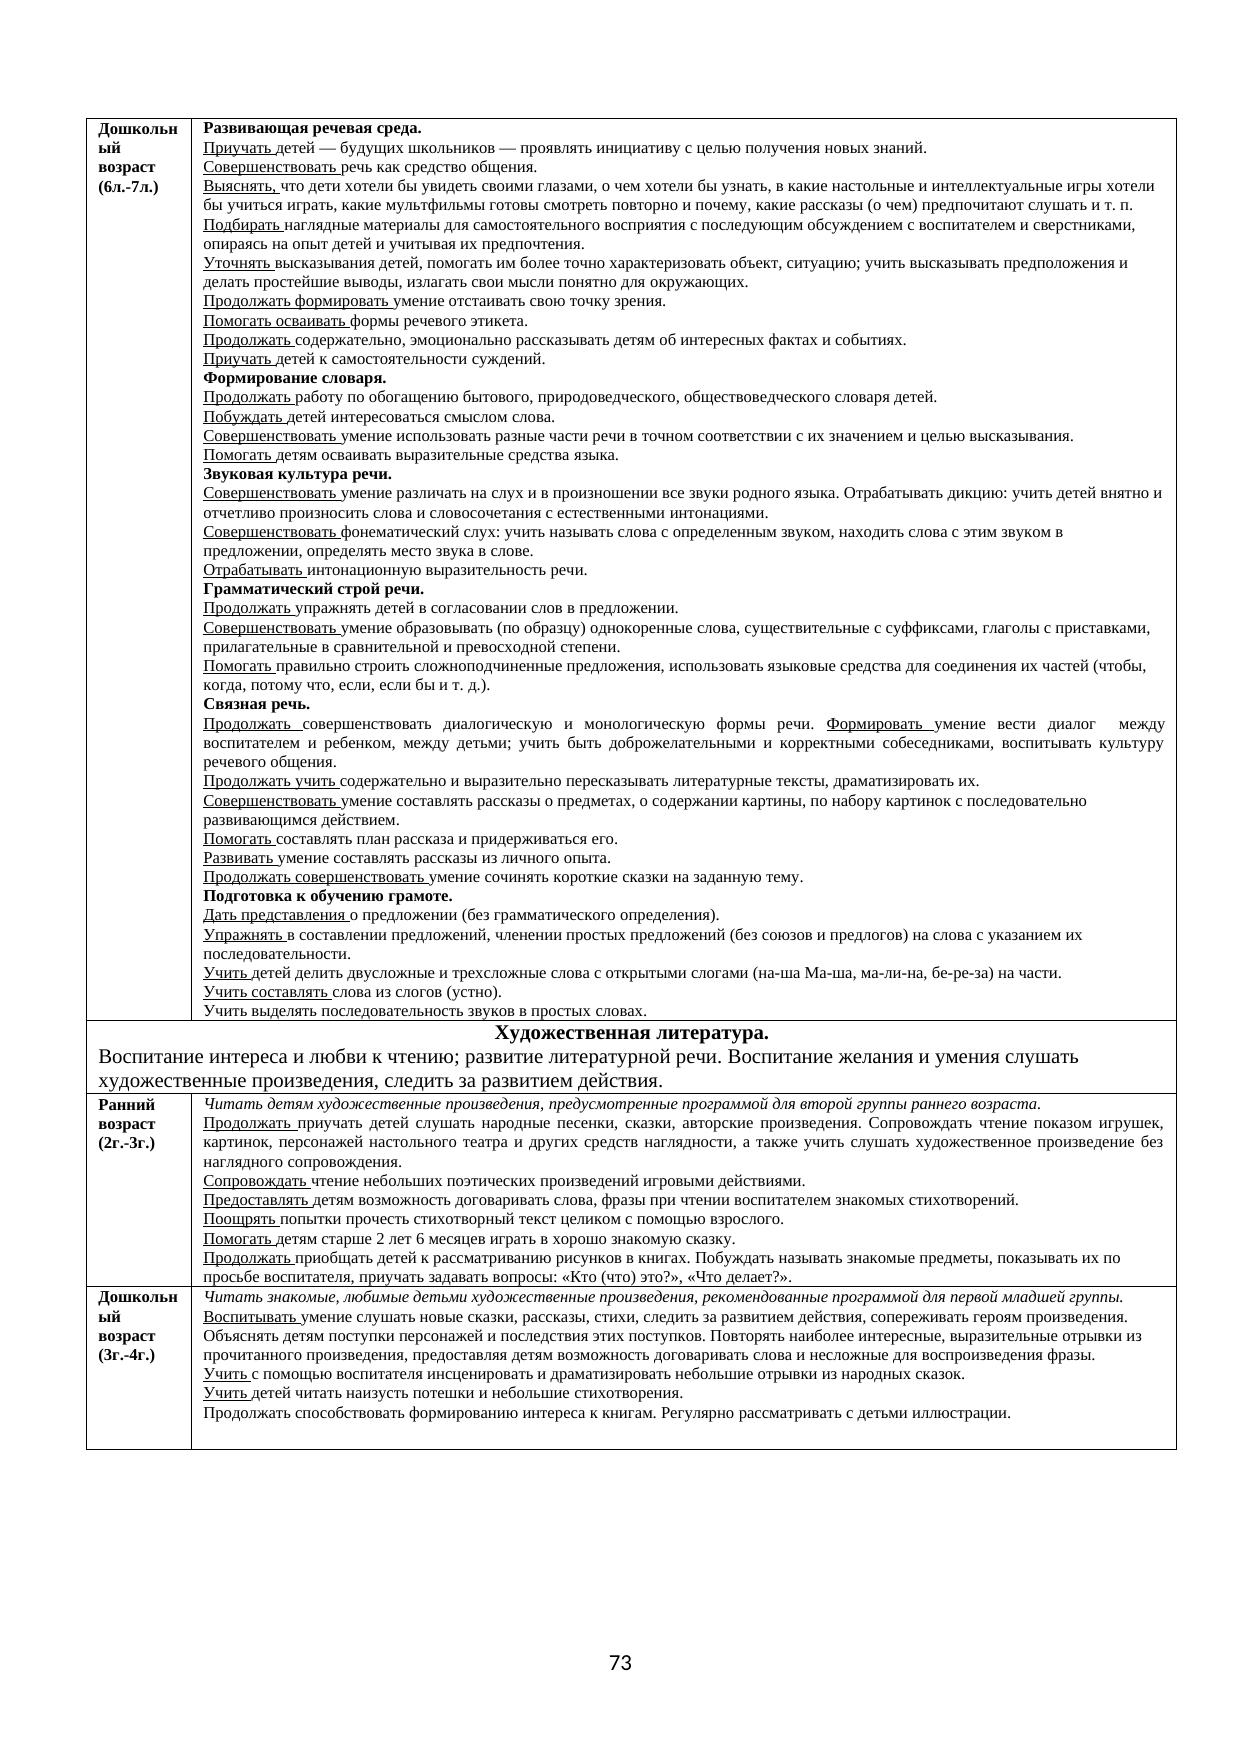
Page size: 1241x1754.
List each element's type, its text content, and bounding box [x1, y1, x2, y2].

table_cell Читать детям художественные произведения, предусмотренные программой для второй группы раннего возраста. Продолжать приучать детей слушать народные песенки, сказки, авторские произведения. Сопровождать чтение показом игрушек, картинок, персонажей настольного театра и других средств наглядности, а также учить слушать художественное произведение без наглядного сопровождения. Сопровождать чтение небольших поэтических произведений игровыми действиями. Предоставлять детям возможность договаривать слова, фразы при чтении воспитателем знакомых стихотворений. Поощрять попытки прочесть стихотворный текст целиком с помощью взрослого. Помогать детям старше 2 лет 6 месяцев играть в хорошо знакомую сказку. Продолжать приобщать детей к рассматриванию рисунков в книгах. Побуждать называть знакомые предметы, показывать их по просьбе воспитателя, приучать задавать вопросы: «Кто (что) это?», «Что делает?». [192, 1094, 1176, 1286]
table_cell Ранний возраст (2г.-3г.) [87, 1094, 191, 1286]
table_cell Дошкольн ый возраст (3г.-4г.) [87, 1287, 191, 1449]
table_cell Художественная литература. Воспитание интереса и любви к чтению; развитие литературной речи. Воспитание желания и умения слушать художественные произведения, следить за развитием действия. [87, 1021, 1176, 1093]
table_header Дошкольн ый возраст (6л.-7л.) [87, 119, 191, 1020]
table_cell Читать знакомые, любимые детьми художественные произведения, рекомендованные программой для первой младшей группы. Воспитывать умение слушать новые сказки, рассказы, стихи, следить за развитием действия, сопереживать героям произведения. Объяснять детям поступки персонажей и последствия этих поступков. Повторять наиболее интересные, выразительные отрывки из прочитанного произведения, предоставляя детям возможность договаривать слова и несложные для воспроизведения фразы. Учить с помощью воспитателя инсценировать и драматизировать небольшие отрывки из народных сказок. Учить детей читать наизусть потешки и небольшие стихотворения. Продолжать способствовать формированию интереса к книгам. Регулярно рассматривать с детьми иллюстрации. [192, 1287, 1176, 1449]
table_header Развивающая речевая среда. Приучать детей — будущих школьников — проявлять инициативу с целью получения новых знаний. Совершенствовать речь как средство общения. Выяснять, что дети хотели бы увидеть своими глазами, о чем хотели бы узнать, в какие настольные и интеллектуальные игры хотели бы учиться играть, какие мультфильмы готовы смотреть повторно и почему, какие рассказы (о чем) предпочитают слушать и т. п. Подбирать наглядные материалы для самостоятельного восприятия с последующим обсуждением с воспитателем и сверстниками, опираясь на опыт детей и учитывая их предпочтения. Уточнять высказывания детей, помогать им более точно характеризовать объект, ситуацию; учить высказывать предположения и делать простейшие выводы, излагать свои мысли понятно для окружающих. Продолжать формировать умение отстаивать свою точку зрения. Помогать осваивать формы речевого этикета. Продолжать содержательно, эмоционально рассказывать детям об интересных фактах и событиях. Приучать детей к самостоятельности суждений. Формирование словаря. Продолжать работу по обогащению бытового, природоведческого, обществоведческого словаря детей. Побуждать детей интересоваться смыслом слова. Совершенствовать умение использовать разные части речи в точном соответствии с их значением и целью высказывания. Помогать детям осваивать выразительные средства языка. Звуковая культура речи. Совершенствовать умение различать на слух и в произношении все звуки родного языка. Отрабатывать дикцию: учить детей внятно и отчетливо произносить слова и словосочетания с естественными интонациями. Совершенствовать фонематический слух: учить называть слова с определенным звуком, находить слова с этим звуком в предложении, определять место звука в слове. Отрабатывать интонационную выразительность речи. Грамматический строй речи. Продолжать упражнять детей в согласовании слов в предложении. Совершенствовать умение образовывать (по образцу) однокоренные слова, существительные с суффиксами, глаголы с приставками, прилагательные в сравнительной и превосходной степени. Помогать правильно строить сложноподчиненные предложения, использовать языковые средства для соединения их частей (чтобы, когда, потому что, если, если бы и т. д.). Связная речь. Продолжать совершенствовать диалогическую и монологическую формы речи. Формировать умение вести диалог между воспитателем и ребенком, между детьми; учить быть доброжелательными и корректными собеседниками, воспитывать культуру речевого общения. Продолжать учить содержательно и выразительно пересказывать литературные тексты, драматизировать их. Совершенствовать умение составлять рассказы о предметах, о содержании картины, по набору картинок с последовательно развивающимся действием. Помогать составлять план рассказа и придерживаться его. Развивать умение составлять рассказы из личного опыта. Продолжать совершенствовать умение сочинять короткие сказки на заданную тему. Подготовка к обучению грамоте. Дать представления о предложении (без грамматического определения). Упражнять в составлении предложений, членении простых предложений (без союзов и предлогов) на слова с указанием их последовательности. Учить детей делить двусложные и трехсложные слова с открытыми слогами (на-ша Ма-ша, ма-ли-на, бе-ре-за) на части. Учить составлять слова из слогов (устно). Учить выделять последовательность звуков в простых словах. [192, 119, 1176, 1020]
